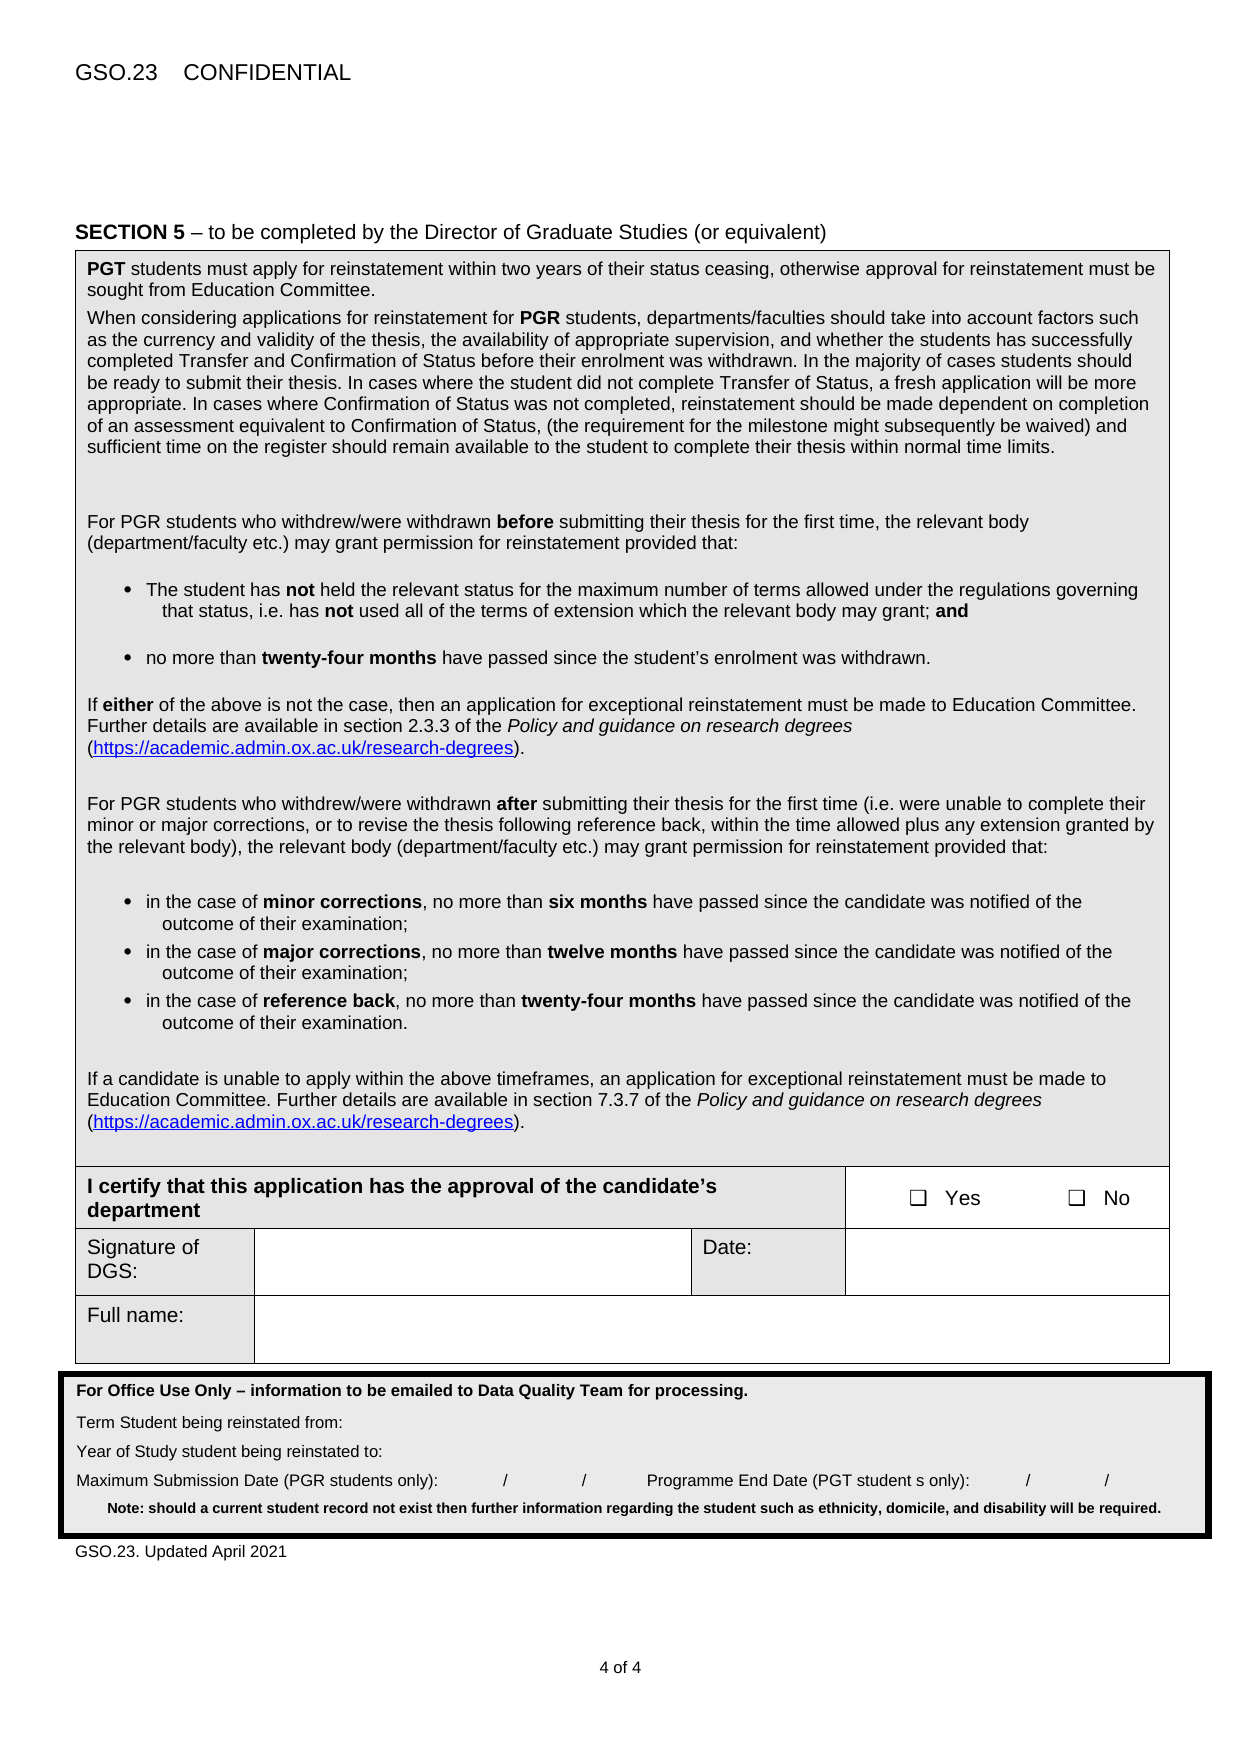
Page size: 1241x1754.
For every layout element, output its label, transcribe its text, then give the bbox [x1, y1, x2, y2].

table_cell [255, 1229, 691, 1295]
table_cell Date: [692, 1229, 845, 1295]
table_cell I certify that this application has the approval of the candidate’s department [76, 1167, 845, 1228]
text SECTION 5 – to be completed by the Director of Graduate Studies (or equivalent) [75, 220, 1165, 244]
table_cell Signature of DGS: [76, 1229, 254, 1295]
text GSO.23. Updated April 2021 [75, 1542, 1165, 1561]
table_cell [846, 1229, 1169, 1295]
table_header PGT students must apply for reinstatement within two years of their status ceasing, otherwise approval for reinstatement must be sought from Education Committee. When considering applications for reinstatement for PGR students, departments/faculties should take into account factors such as the currency and validity of the thesis, the availability of appropriate supervision, and whether the students has successfully completed Transfer and Confirmation of Status before their enrolment was withdrawn. In the majority of cases students should be ready to submit their thesis. In cases where the student did not complete Transfer of Status, a fresh application will be more appropriate. In cases where Confirmation of Status was not completed, reinstatement should be made dependent on completion of an assessment equivalent to Confirmation of Status, (the requirement for the milestone might subsequently be waived) and sufficient time on the register should remain available to the student to complete their thesis within normal time limits. For PGR students who withdrew/were withdrawn before submitting their thesis for the first time, the relevant body (department/faculty etc.) may grant permission for reinstatement provided that: The student has not held the relevant status for the maximum number of terms allowed under the regulations governing that status, i.e. has not used all of the terms of extension which the relevant body may grant; and no more than twenty-four months have passed since the student’s enrolment was withdrawn. If either of the above is not the case, then an application for exceptional reinstatement must be made to Education Committee. Further details are available in section 2.3.3 of the Policy and guidance on research degrees (https://academic.admin.ox.ac.uk/research-degrees). For PGR students who withdrew/were withdrawn after submitting their thesis for the first time (i.e. were unable to complete their minor or major corrections, or to revise the thesis following reference back, within the time allowed plus any extension granted by the relevant body), the relevant body (department/faculty etc.) may grant permission for reinstatement provided that: in the case of minor corrections, no more than six months have passed since the candidate was notified of the outcome of their examination; in the case of major corrections, no more than twelve months have passed since the candidate was notified of the outcome of their examination; in the case of reference back, no more than twenty-four months have passed since the candidate was notified of the outcome of their examination. If a candidate is unable to apply within the above timeframes, an application for exceptional reinstatement must be made to Education Committee. Further details are available in section 7.3.7 of the Policy and guidance on research degrees (https://academic.admin.ox.ac.uk/research-degrees). [76, 251, 1169, 1166]
table_cell Full name: [76, 1296, 254, 1363]
table_cell ❑ Yes ❑ No [846, 1167, 1169, 1228]
table_cell [255, 1296, 1169, 1363]
